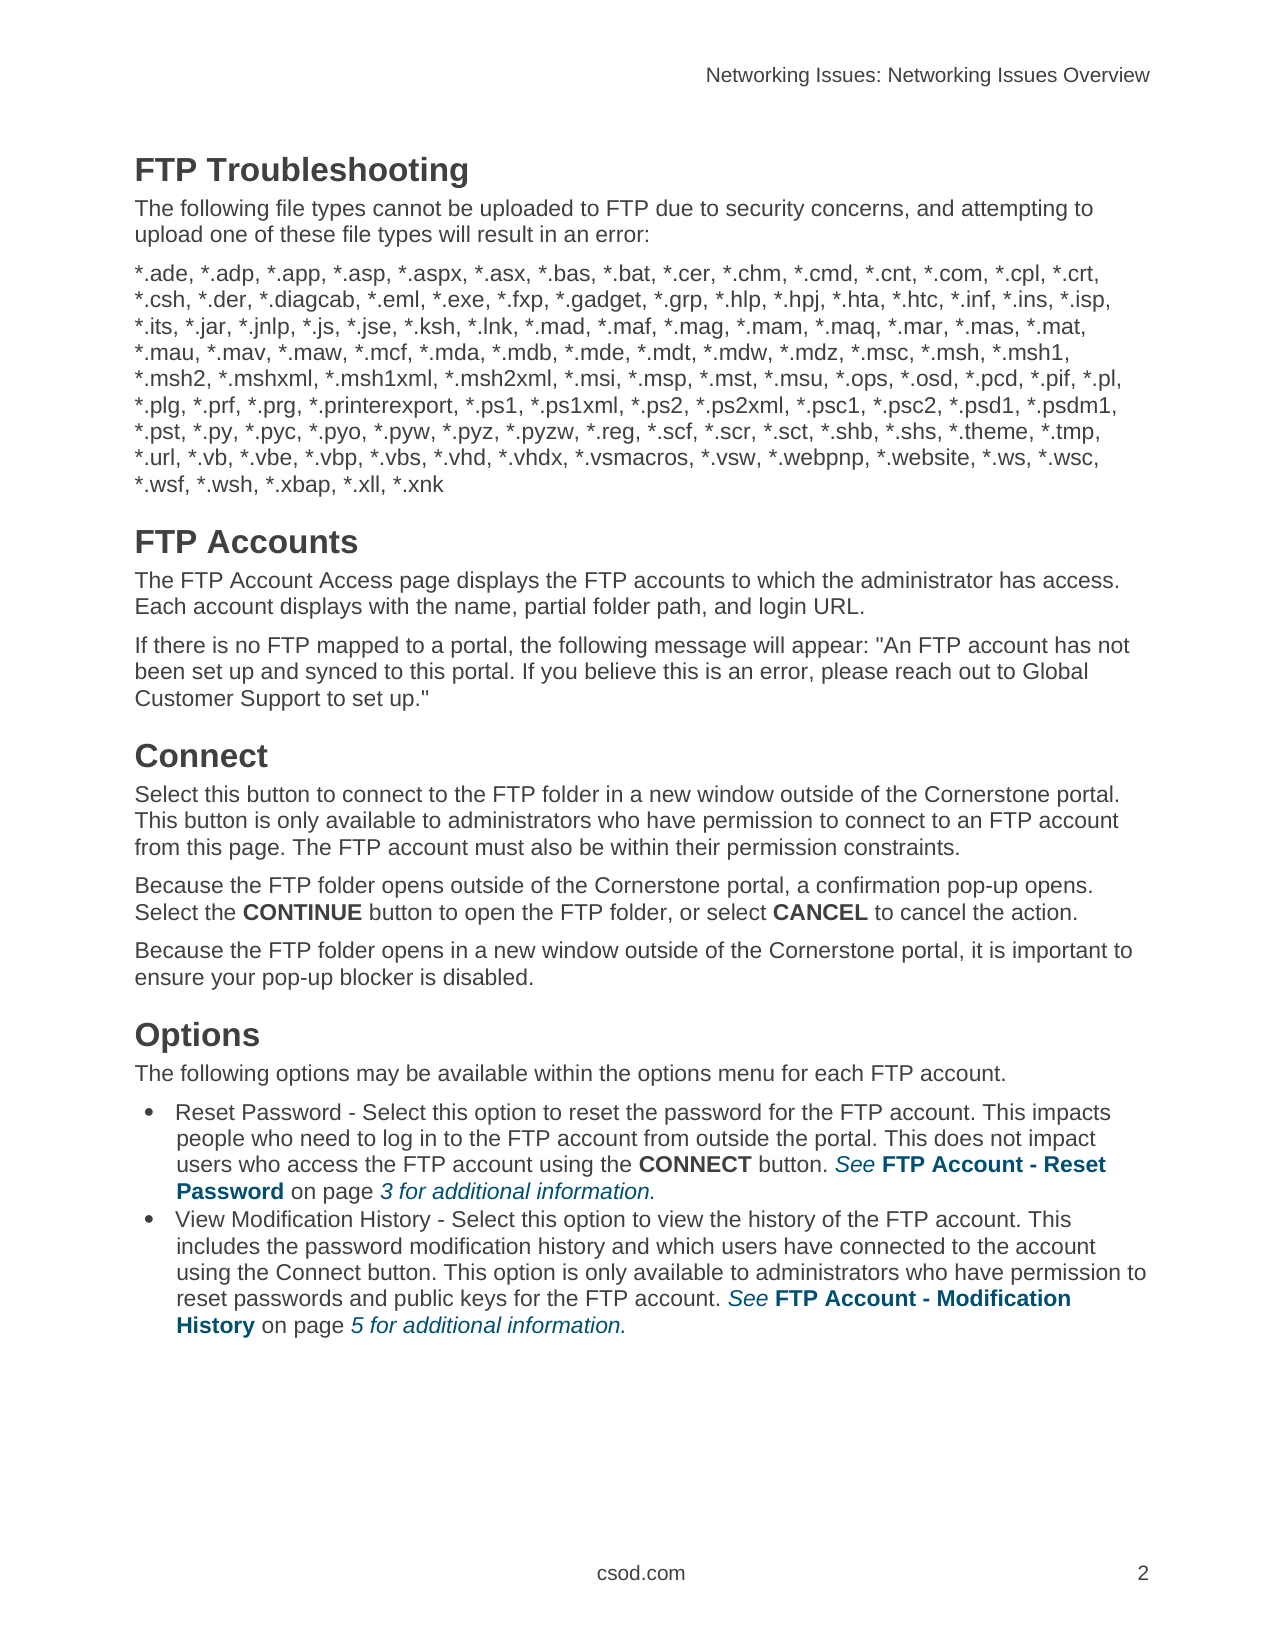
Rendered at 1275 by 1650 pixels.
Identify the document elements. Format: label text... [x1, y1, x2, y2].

list View Modification History - Select this option to view the history of the FTP account. This includes the password modification history and which users have connected to the account using the Connect button. This option is only available to administrators who have permission to reset passwords and public keys for the FTP account. See FTP Account - Modification History on page 5 for additional information. [154, 1206, 1150, 1338]
text FTP Troubleshooting [134, 150, 1150, 188]
text *.ade, *.adp, *.app, *.asp, *.aspx, *.asx, *.bas, *.bat, *.cer, *.chm, *.cmd, *.cnt, *.com, *.cpl, *.crt, *.csh, *.der, *.diagcab, *.eml, *.exe, *.fxp, *.gadget, *.grp, *.hlp, *.hpj, *.hta, *.htc, *.inf, *.ins, *.isp, *.its, *.jar, *.jnlp, *.js, *.jse, *.ksh, *.lnk, *.mad, *.maf, *.mag, *.mam, *.maq, *.mar, *.mas, *.mat, *.mau, *.mav, *.maw, *.mcf, *.mda, *.mdb, *.mde, *.mdt, *.mdw, *.mdz, *.msc, *.msh, *.msh1, *.msh2, *.mshxml, *.msh1xml, *.msh2xml, *.msi, *.msp, *.mst, *.msu, *.ops, *.osd, *.pcd, *.pif, *.pl, *.plg, *.prf, *.prg, *.printerexport, *.ps1, *.ps1xml, *.ps2, *.ps2xml, *.psc1, *.psc2, *.psd1, *.psdm1, *.pst, *.py, *.pyc, *.pyo, *.pyw, *.pyz, *.pyzw, *.reg, *.scf, *.scr, *.sct, *.shb, *.shs, *.theme, *.tmp, *.url, *.vb, *.vbe, *.vbp, *.vbs, *.vhd, *.vhdx, *.vsmacros, *.vsw, *.webpnp, *.website, *.ws, *.wsc, *.wsf, *.wsh, *.xbap, *.xll, *.xnk [134, 260, 1150, 497]
text If there is no FTP mapped to a portal, the following message will appear: "An FTP account has not been set up and synced to this portal. If you believe this is an error, please reach out to Global Customer Support to set up." [134, 632, 1150, 711]
text Select this button to connect to the FTP folder in a new window outside of the Cornerstone portal. This button is only available to administrators who have permission to connect to an FTP account from this page. The FTP account must also be within their permission constraints. [134, 781, 1150, 860]
text The following file types cannot be uploaded to FTP due to security concerns, and attempting to upload one of these file types will result in an error: [134, 195, 1150, 247]
list Reset Password - Select this option to reset the password for the FTP account. This impacts people who need to log in to the FTP account from outside the portal. This does not impact users who access the FTP account using the Connect button. See FTP Account - Reset Password on page 3 for additional information. [154, 1099, 1150, 1204]
text Because the FTP folder opens outside of the Cornerstone portal, a confirmation pop-up opens. Select the Continue button to open the FTP folder, or select Cancel to cancel the action. [134, 872, 1150, 925]
text Because the FTP folder opens in a new window outside of the Cornerstone portal, it is important to ensure your pop-up blocker is disabled. [134, 937, 1150, 990]
text Connect [134, 736, 1150, 774]
text Options [134, 1015, 1150, 1054]
text FTP Accounts [134, 522, 1150, 561]
text The following options may be available within the options menu for each FTP account. [134, 1060, 1150, 1086]
text The FTP Account Access page displays the FTP accounts to which the administrator has access. Each account displays with the name, partial folder path, and login URL. [134, 567, 1150, 619]
